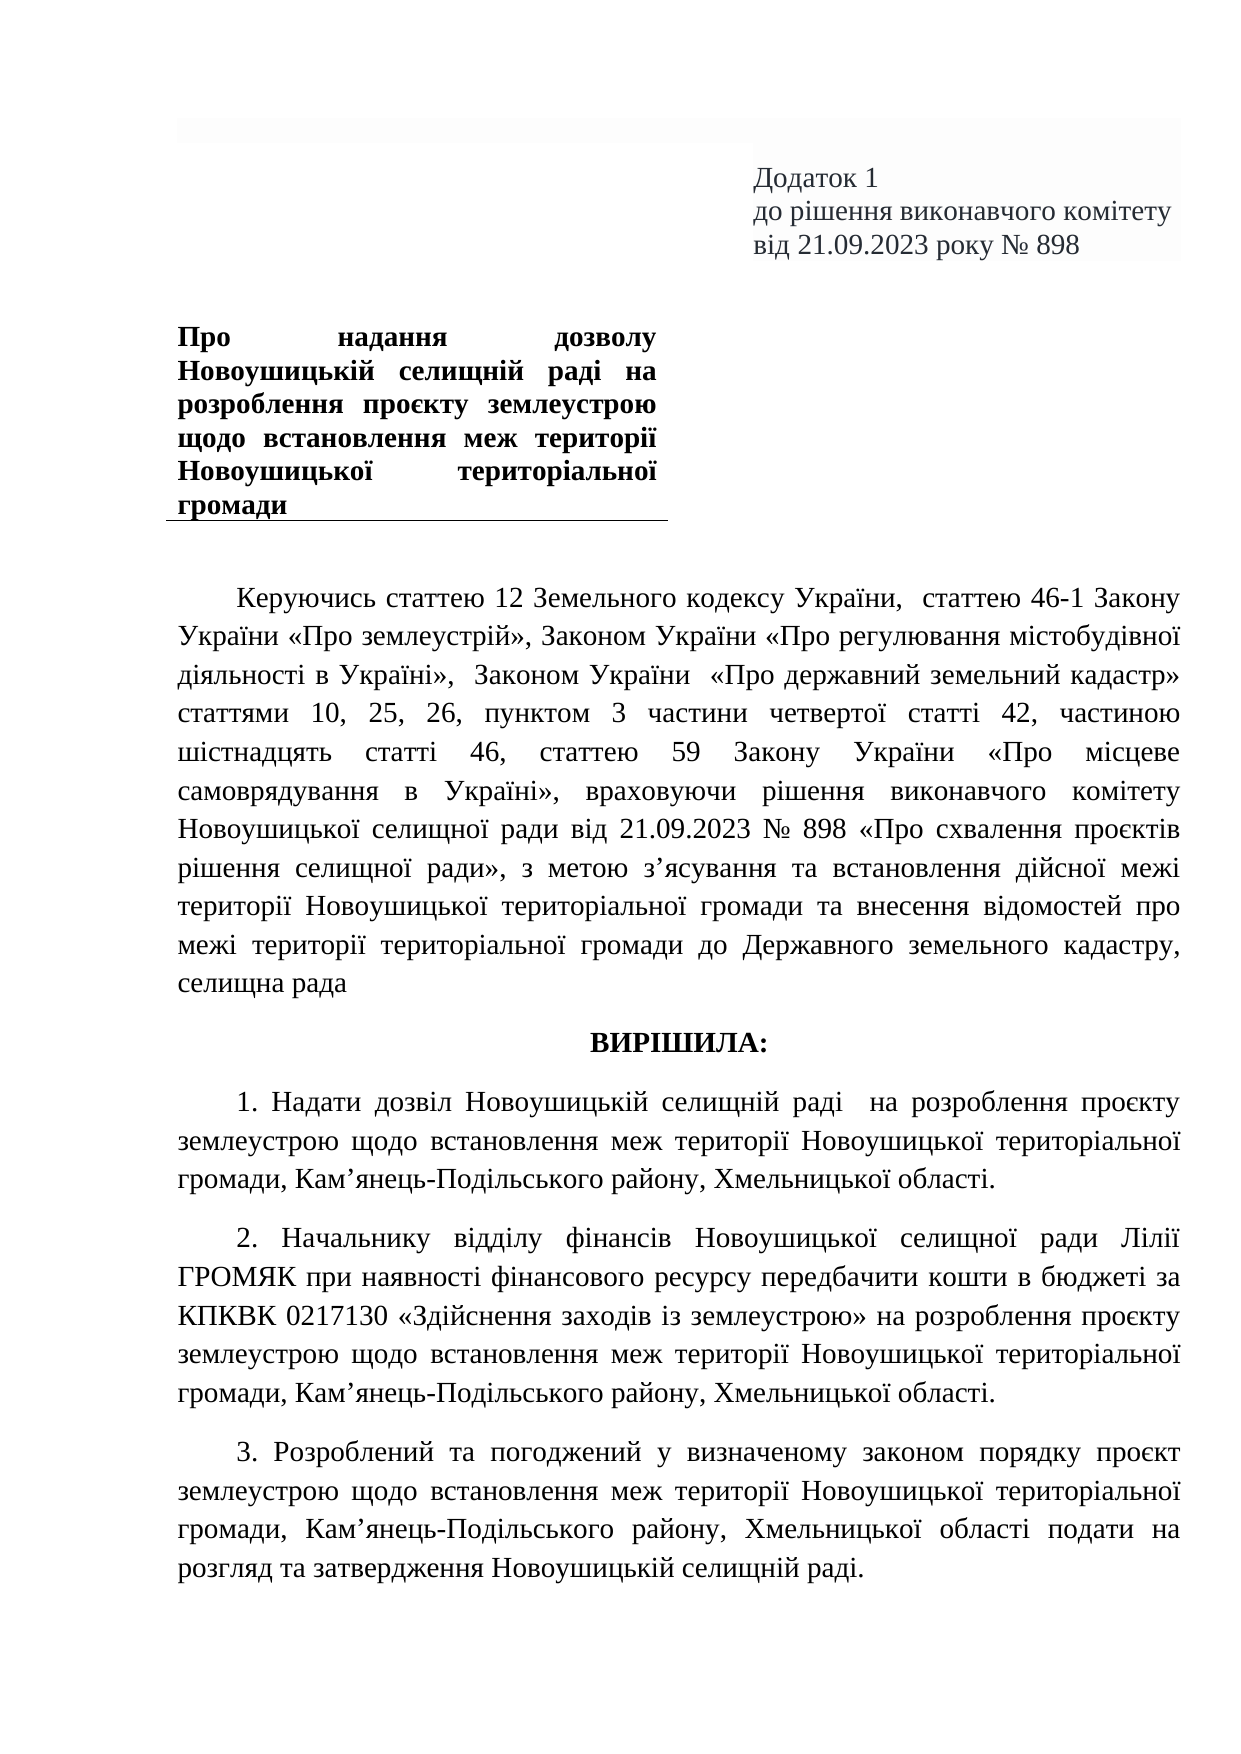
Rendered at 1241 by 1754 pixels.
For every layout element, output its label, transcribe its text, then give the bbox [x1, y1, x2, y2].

text Додаток 1 [753, 160, 1181, 193]
text 3. Розроблений та погоджений у визначеному законом порядку проєкт землеустрою щодо встановлення меж території Новоушицької територіальної громади, Кам’янець-Подільського району, Хмельницької області подати на розгляд та затвердження Новоушицькій селищній раді. [177, 1434, 1181, 1583]
text до рішення виконавчого комітету [753, 193, 1181, 227]
text Керуючись статтею 12 Земельного кодексу України, статтею 46-1 Закону України «Про землеустрій», Законом України «Про регулювання містобудівної діяльності в Україні», Законом України «Про державний земельний кадастр» статтями 10, 25, 26, пунктом 3 частини четвертої статті 42, частиною шістнадцять статті 46, статтею 59 Закону України «Про місцеве самоврядування в Україні», враховуючи рішення виконавчого комітету Новоушицької селищної ради від 21.09.2023 № 898 «Про схвалення проєктів рішення селищної ради», з метою з’ясування та встановлення дійсної межі території Новоушицької територіальної громади та внесення відомостей про межі території територіальної громади до Державного земельного кадастру, селищна рада [177, 580, 1181, 999]
table_header Про надання дозволу Новоушицькій селищній раді на розроблення проєкту землеустрою щодо встановлення меж території Новоушицької територіальної громади [166, 307, 668, 520]
text 2. Начальнику відділу фінансів Новоушицької селищної ради Лілії ГРОМЯК при наявності фінансового ресурсу передбачити кошти в бюджеті за КПКВК 0217130 «Здійснення заходів із землеустрою» на розроблення проєкту землеустрою щодо встановлення меж території Новоушицької територіальної громади, Кам’янець-Подільського району, Хмельницької області. [177, 1221, 1181, 1408]
text 1. Надати дозвіл Новоушицькій селищній раді на розроблення проєкту землеустрою щодо встановлення меж території Новоушицької територіальної громади, Кам’янець-Подільського району, Хмельницької області. [177, 1084, 1181, 1195]
text від 21.09.2023 року № 898 [753, 227, 1181, 261]
text ВИРІШИЛА: [177, 1025, 1181, 1058]
